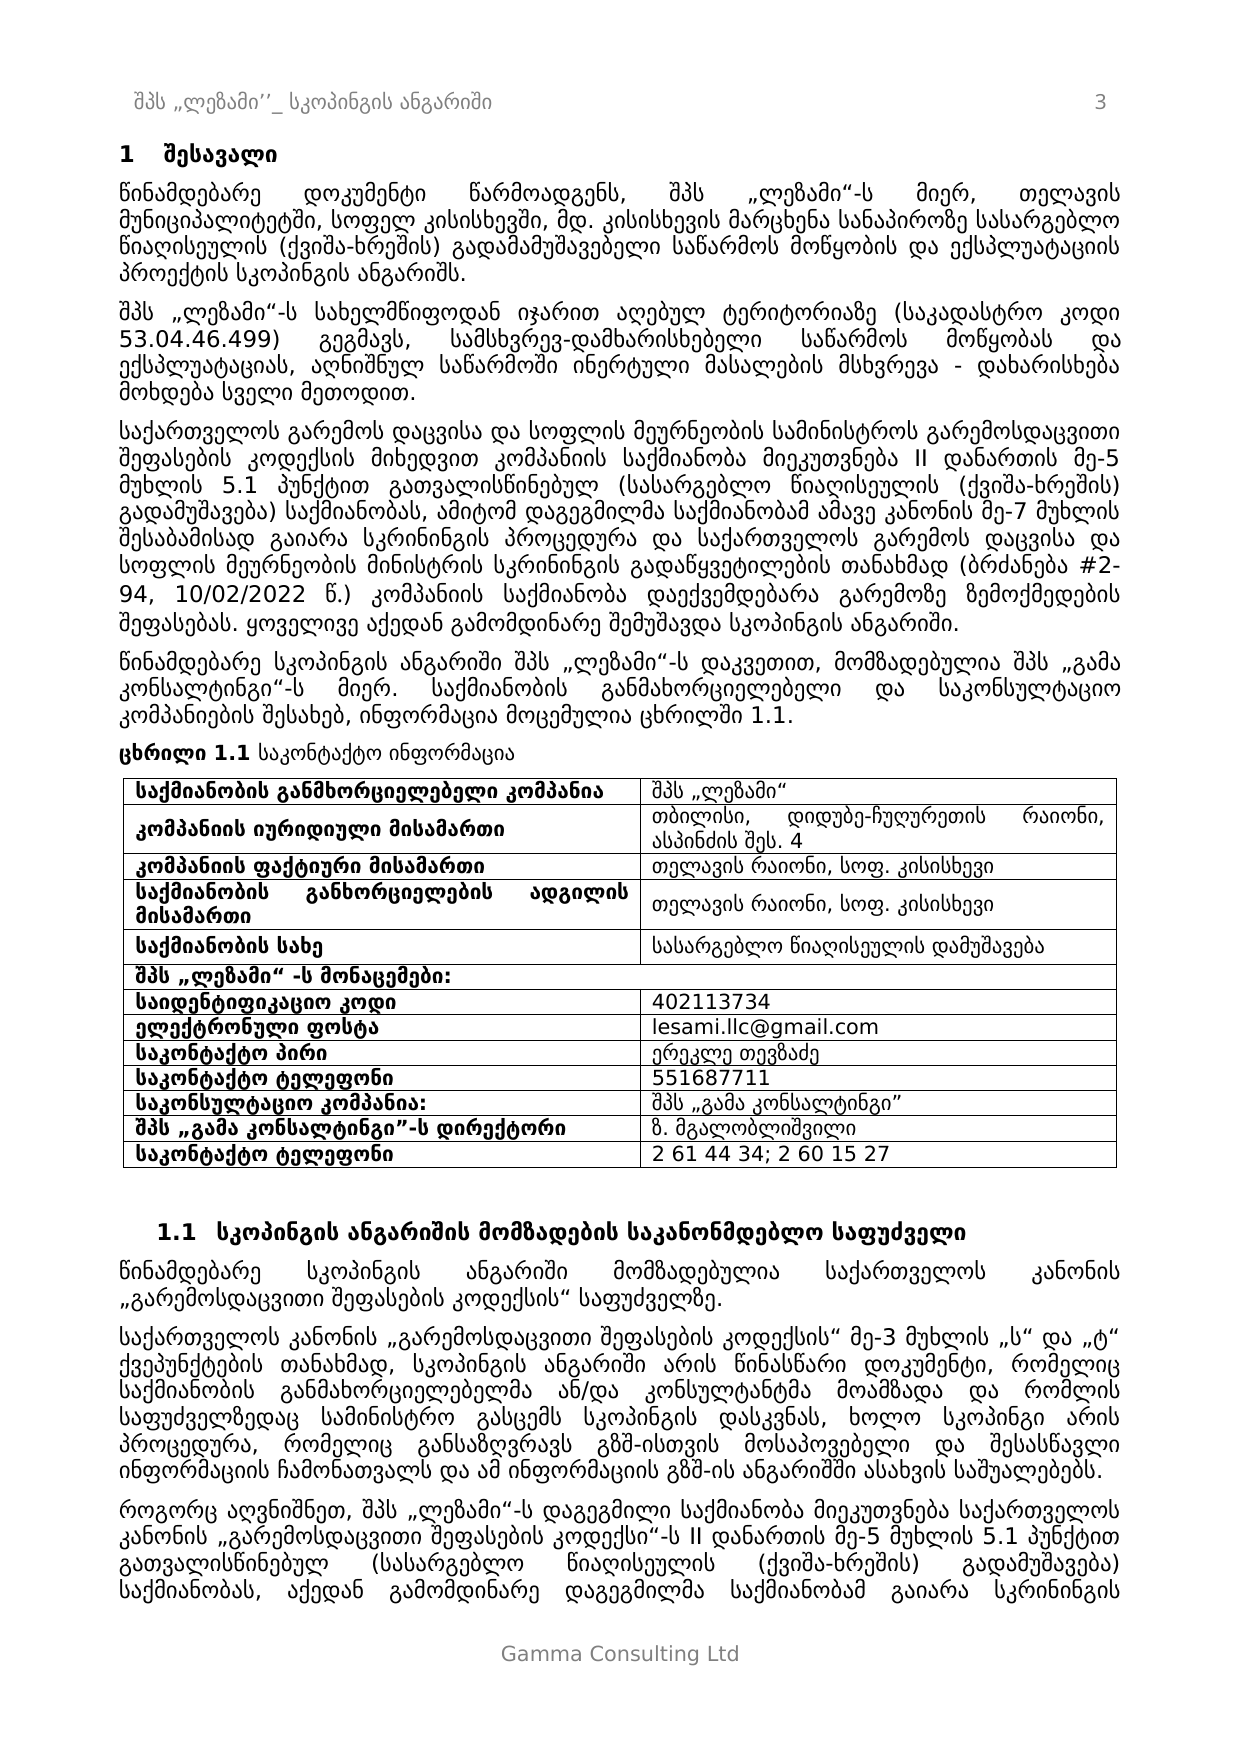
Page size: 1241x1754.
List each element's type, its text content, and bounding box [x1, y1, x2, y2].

table_cell საკონტაქტო ტელეფონი [124, 1142, 640, 1167]
table_cell ერეკლე თევზაძე [641, 1041, 1116, 1065]
table_cell საქმიანობის სახე [124, 930, 640, 963]
text ცხრილი 1.1 საკონტაქტო ინფორმაცია [118, 741, 1122, 766]
table_cell 402113734 [641, 990, 1116, 1014]
table_header შპს „ლეზამი“ [641, 779, 1116, 803]
table_cell საიდენტიფიკაციო კოდი [124, 990, 640, 1014]
table_cell საქმიანობის განხორციელების ადგილის მისამართი [124, 880, 640, 928]
table_header საქმიანობის განმხორციელებელი კომპანია [124, 779, 640, 803]
subtitle სკოპინგის ანგარიშის მომზადების საკანონმდებლო საფუძველი [156, 1219, 1122, 1246]
table_cell შპს „გამა კონსალტინგი” [641, 1091, 1116, 1115]
text საქართველოს გარემოს დაცვისა და სოფლის მეურნეობის სამინისტროს გარემოსდაცვითი შეფასების კოდექსის მიხედვით კომპანიის საქმიანობა მიეკუთვნება II დანართის მე-5 მუხლის 5.1 პუნქტით გათვალისწინებულ (სასარგებლო წიაღისეულის (ქვიშა-ხრეშის) გადამუშავება) საქმიანობას, ამიტომ დაგეგმილმა საქმიანობამ ამავე კანონის მე-7 მუხლის შესაბამისად გაიარა სკრინინგის პროცედურა და საქართველოს გარემოს დაცვისა და სოფლის მეურნეობის მინისტრის სკრინინგის გადაწყვეტილების თანახმად (ბრძანება #2-94, 10/02/2022 წ.) კომპანიის საქმიანობა დაექვემდებარა გარემოზე ზემოქმედების შეფასებას. ყოველივე აქედან გამომდინარე შემუშავდა სკოპინგის ანგარიში. [118, 418, 1122, 636]
table_cell საკონტაქტო პირი [124, 1041, 640, 1065]
table_cell 551687711 [641, 1066, 1116, 1090]
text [118, 1497, 1122, 1603]
table_cell lesami.llc@gmail.com [641, 1015, 1116, 1039]
text საქართველოს კანონის „გარემოსდაცვითი შეფასების კოდექსის“ მე-3 მუხლის „ს“ და „ტ“ ქვეპუნქტების თანახმად, სკოპინგის ანგარიში არის წინასწარი დოკუმენტი, რომელიც საქმიანობის განმახორციელებელმა ან/და კონსულტანტმა მოამზადა და რომლის საფუძველზედაც სამინისტრო გასცემს სკოპინგის დასკვნას, ხოლო სკოპინგი არის პროცედურა, რომელიც განსაზღვრავს გზშ-ისთვის მოსაპოვებელი და შესასწავლი ინფორმაციის ჩამონათვალს და ამ ინფორმაციის გზშ-ის ანგარიშში ასახვის საშუალებებს. [118, 1324, 1122, 1484]
table_cell საკონტაქტო ტელეფონი [124, 1066, 640, 1090]
table_cell სასარგებლო წიაღისეულის დამუშავება [641, 930, 1116, 963]
table_cell 2 61 44 34; 2 60 15 27 [641, 1142, 1116, 1167]
text წინამდებარე დოკუმენტი წარმოადგენს, შპს „ლეზამი“-ს მიერ, თელავის მუნიციპალიტეტში, სოფელ კისისხევში, მდ. კისისხევის მარცხენა სანაპიროზე სასარგებლო წიაღისეულის (ქვიშა-ხრეშის) გადამამუშავებელი საწარმოს მოწყობის და ექსპლუატაციის პროექტის სკოპინგის ანგარიშს. [118, 180, 1122, 287]
table_cell თბილისი, დიდუბე-ჩუღურეთის რაიონი, ასპინძის შეს. 4 [641, 805, 1116, 853]
text შპს „ლეზამი“-ს სახელმწიფოდან იჯარით აღებულ ტერიტორიაზე (საკადასტრო კოდი 53.04.46.499) გეგმავს, სამსხვრევ-დამხარისხებელი საწარმოს მოწყობას და ექსპლუატაციას, აღნიშნულ საწარმოში ინერტული მასალების მსხვრევა - დახარისხება მოხდება სველი მეთოდით. [118, 299, 1122, 406]
table_cell თელავის რაიონი, სოფ. კისისხევი [641, 854, 1116, 879]
table_cell ელექტრონული ფოსტა [124, 1015, 640, 1039]
table_cell კომპანიის ფაქტიური მისამართი [124, 854, 640, 879]
table_cell შპს „გამა კონსალტინგი”-ს დირექტორი [124, 1116, 640, 1141]
table_cell შპს „ლეზამი“ -ს მონაცემები: [124, 965, 1116, 989]
table_cell ზ. მგალობლიშვილი [641, 1116, 1116, 1141]
text წინამდებარე სკოპინგის ანგარიში მომზადებულია საქართველოს კანონის „გარემოსდაცვითი შეფასების კოდექსის“ საფუძველზე. [118, 1258, 1122, 1312]
subtitle შესავალი [118, 141, 1122, 168]
text წინამდებარე სკოპინგის ანგარიში შპს „ლეზამი“-ს დაკვეთით, მომზადებულია შპს „გამა კონსალტინგი“-ს მიერ. საქმიანობის განმახორციელებელი და საკონსულტაციო კომპანიების შესახებ, ინფორმაცია მოცემულია ცხრილში 1.1. [118, 649, 1122, 729]
table_cell საკონსულტაციო კომპანია: [124, 1091, 640, 1115]
table_cell თელავის რაიონი, სოფ. კისისხევი [641, 880, 1116, 928]
table_cell კომპანიის იურიდიული მისამართი [124, 805, 640, 853]
